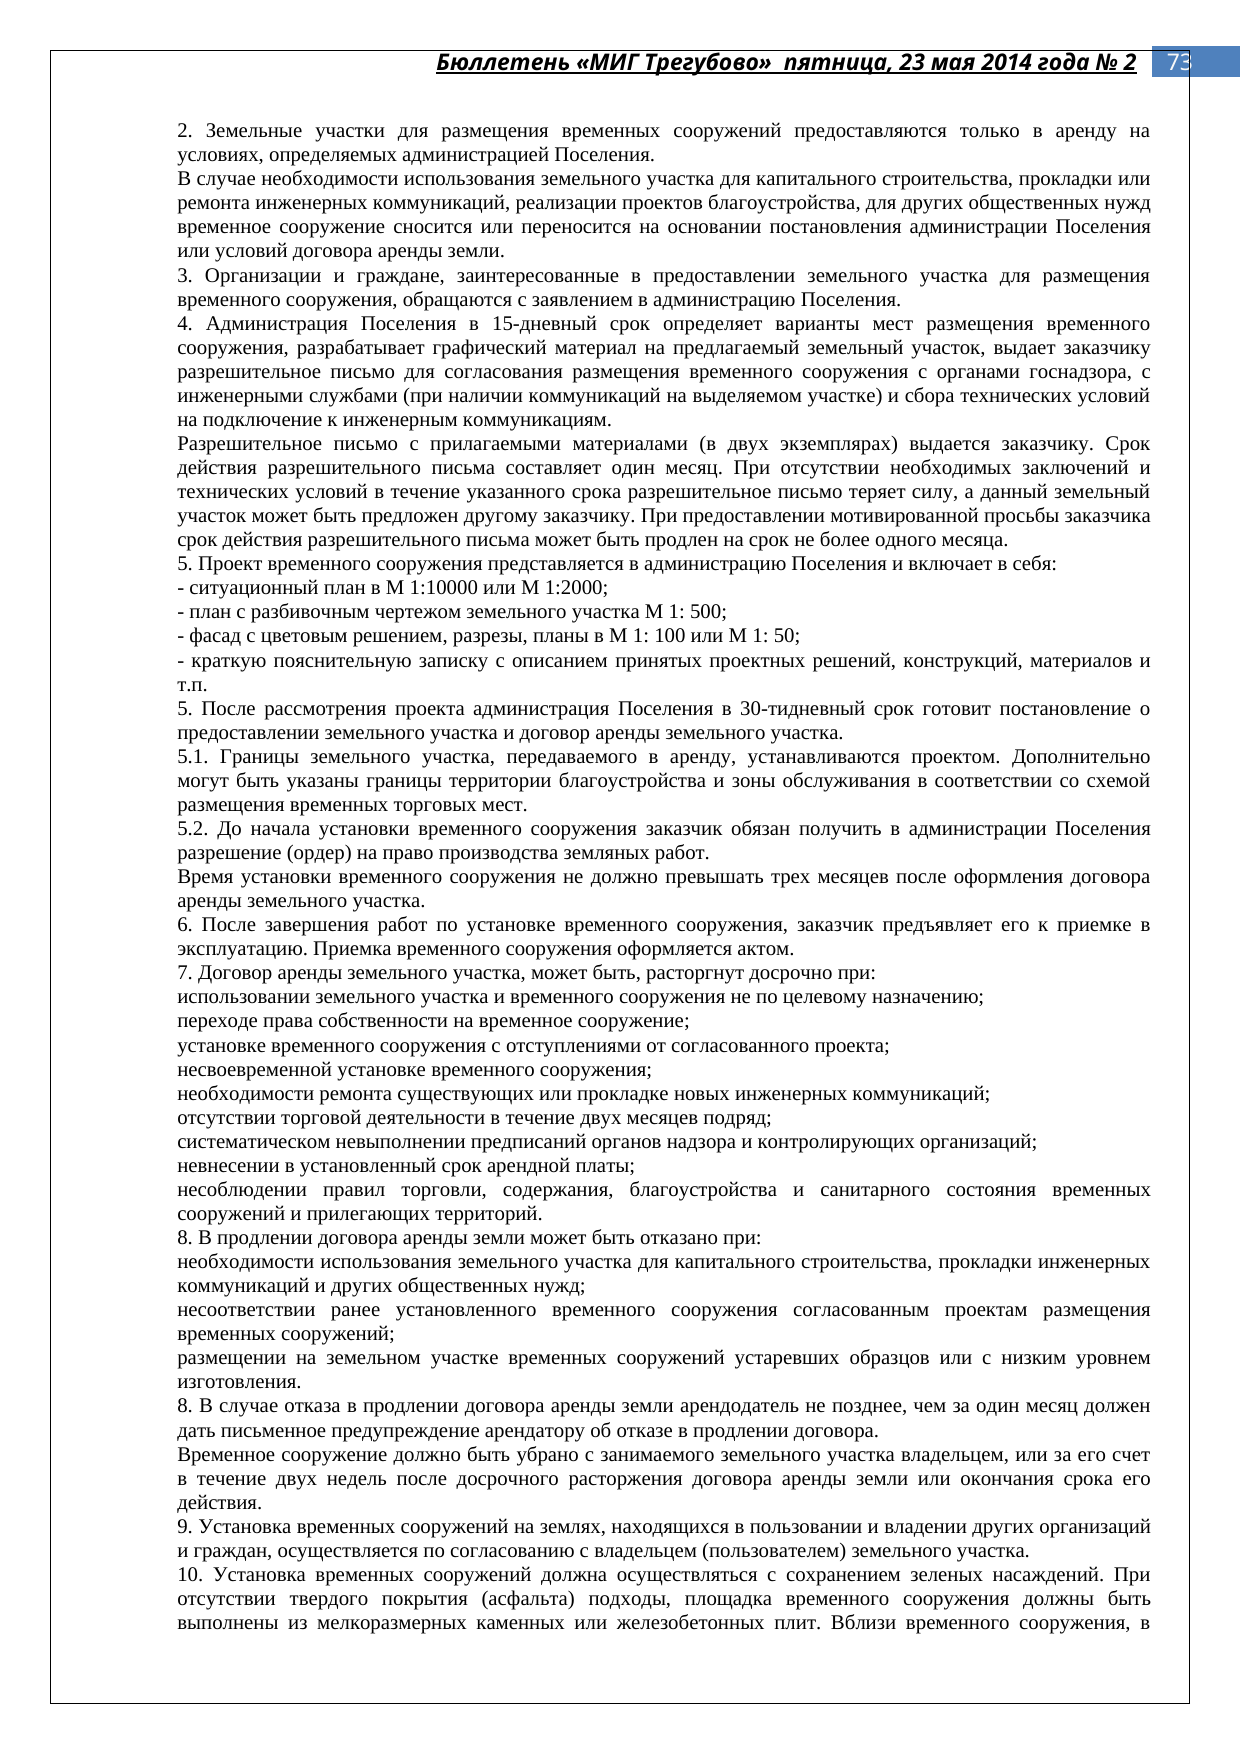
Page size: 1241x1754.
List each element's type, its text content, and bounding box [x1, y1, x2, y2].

text - ситуационный план в М 1:10000 или М 1:2000; [177, 575, 1152, 599]
text 9. Установка временных сооружений на землях, находящихся в пользовании и владении других организаций и граждан, осуществляется по согласованию с владельцем (пользователем) земельного участка. [177, 1514, 1152, 1562]
text несоответствии ранее установленного временного сооружения согласованным проектам размещения временных сооружений; [177, 1297, 1152, 1345]
text Временное сооружение должно быть убрано с занимаемого земельного участка владельцем, или за его счет в течение двух недель после досрочного расторжения договора аренды земли или окончания срока его действия. [177, 1442, 1152, 1514]
text установке временного сооружения с отступлениями от согласованного проекта; [177, 1032, 1152, 1057]
text - краткую пояснительную записку с описанием принятых проектных решений, конструкций, материалов и т.п. [177, 647, 1152, 696]
text Время установки временного сооружения не должно превышать трех месяцев после оформления договора аренды земельного участка. [177, 864, 1152, 912]
text 8. В случае отказа в продлении договора аренды земли арендодатель не позднее, чем за один месяц должен дать письменное предупреждение арендатору об отказе в продлении договора. [177, 1393, 1152, 1442]
text несвоевременной установке временного сооружения; [177, 1057, 1152, 1081]
text необходимости ремонта существующих или прокладке новых инженерных коммуникаций; [177, 1081, 1152, 1105]
text 7. Договор аренды земельного участка, может быть, расторгнут досрочно при: [177, 960, 1152, 984]
text размещении на земельном участке временных сооружений устаревших образцов или с низким уровнем изготовления. [177, 1345, 1152, 1393]
text 2. Земельные участки для размещения временных сооружений предоставляются только в аренду на условиях, определяемых администрацией Поселения. [177, 118, 1152, 166]
text - план с разбивочным чертежом земельного участка М 1: 500; [177, 599, 1152, 623]
text несоблюдении правил торговли, содержания, благоустройства и санитарного состояния временных сооружений и прилегающих территорий. [177, 1177, 1152, 1225]
text невнесении в установленный срок арендной платы; [177, 1153, 1152, 1177]
text 5.2. До начала установки временного сооружения заказчик обязан получить в администрации Поселения разрешение (ордер) на право производства земляных работ. [177, 816, 1152, 864]
text 6. После завершения работ по установке временного сооружения, заказчик предъявляет его к приемке в эксплуатацию. Приемка временного сооружения оформляется актом. [177, 912, 1152, 960]
text использовании земельного участка и временного сооружения не по целевому назначению; [177, 984, 1152, 1008]
text 5. Проект временного сооружения представляется в администрацию Поселения и включает в себя: [177, 551, 1152, 575]
text отсутствии торговой деятельности в течение двух месяцев подряд; [177, 1105, 1152, 1129]
text переходе права собственности на временное сооружение; [177, 1008, 1152, 1032]
text 8. В продлении договора аренды земли может быть отказано при: [177, 1225, 1152, 1249]
text систематическом невыполнении предписаний органов надзора и контролирующих организаций; [177, 1129, 1152, 1153]
text 4. Администрация Поселения в 15-дневный срок определяет варианты мест размещения временного сооружения, разрабатывает графический материал на предлагаемый земельный участок, выдает заказчику разрешительное письмо для согласования размещения временного сооружения с органами госнадзора, с инженерными службами (при наличии коммуникаций на выделяемом участке) и сбора технических условий на подключение к инженерным коммуникациям. [177, 311, 1152, 431]
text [177, 1562, 1152, 1634]
text Разрешительное письмо с прилагаемыми материалами (в двух экземплярах) выдается заказчику. Срок действия разрешительного письма составляет один месяц. При отсутствии необходимых заключений и технических условий в течение указанного срока разрешительное письмо теряет силу, а данный земельный участок может быть предложен другому заказчику. При предоставлении мотивированной просьбы заказчика срок действия разрешительного письма может быть продлен на срок не более одного месяца. [177, 431, 1152, 551]
text 5.1. Границы земельного участка, передаваемого в аренду, устанавливаются проектом. Дополнительно могут быть указаны границы территории благоустройства и зоны обслуживания в соответствии со схемой размещения временных торговых мест. [177, 744, 1152, 816]
text 5. После рассмотрения проекта администрация Поселения в 30-тидневный срок готовит постановление о предоставлении земельного участка и договор аренды земельного участка. [177, 696, 1152, 744]
text - фасад с цветовым решением, разрезы, планы в М 1: 100 или М 1: 50; [177, 623, 1152, 647]
text необходимости использования земельного участка для капитального строительства, прокладки инженерных коммуникаций и других общественных нужд; [177, 1249, 1152, 1297]
text В случае необходимости использования земельного участка для капитального строительства, прокладки или ремонта инженерных коммуникаций, реализации проектов благоустройства, для других общественных нужд временное сооружение сносится или переносится на основании постановления администрации Поселения или условий договора аренды земли. [177, 166, 1152, 262]
text 3. Организации и граждане, заинтересованные в предоставлении земельного участка для размещения временного сооружения, обращаются с заявлением в администрацию Поселения. [177, 262, 1152, 311]
